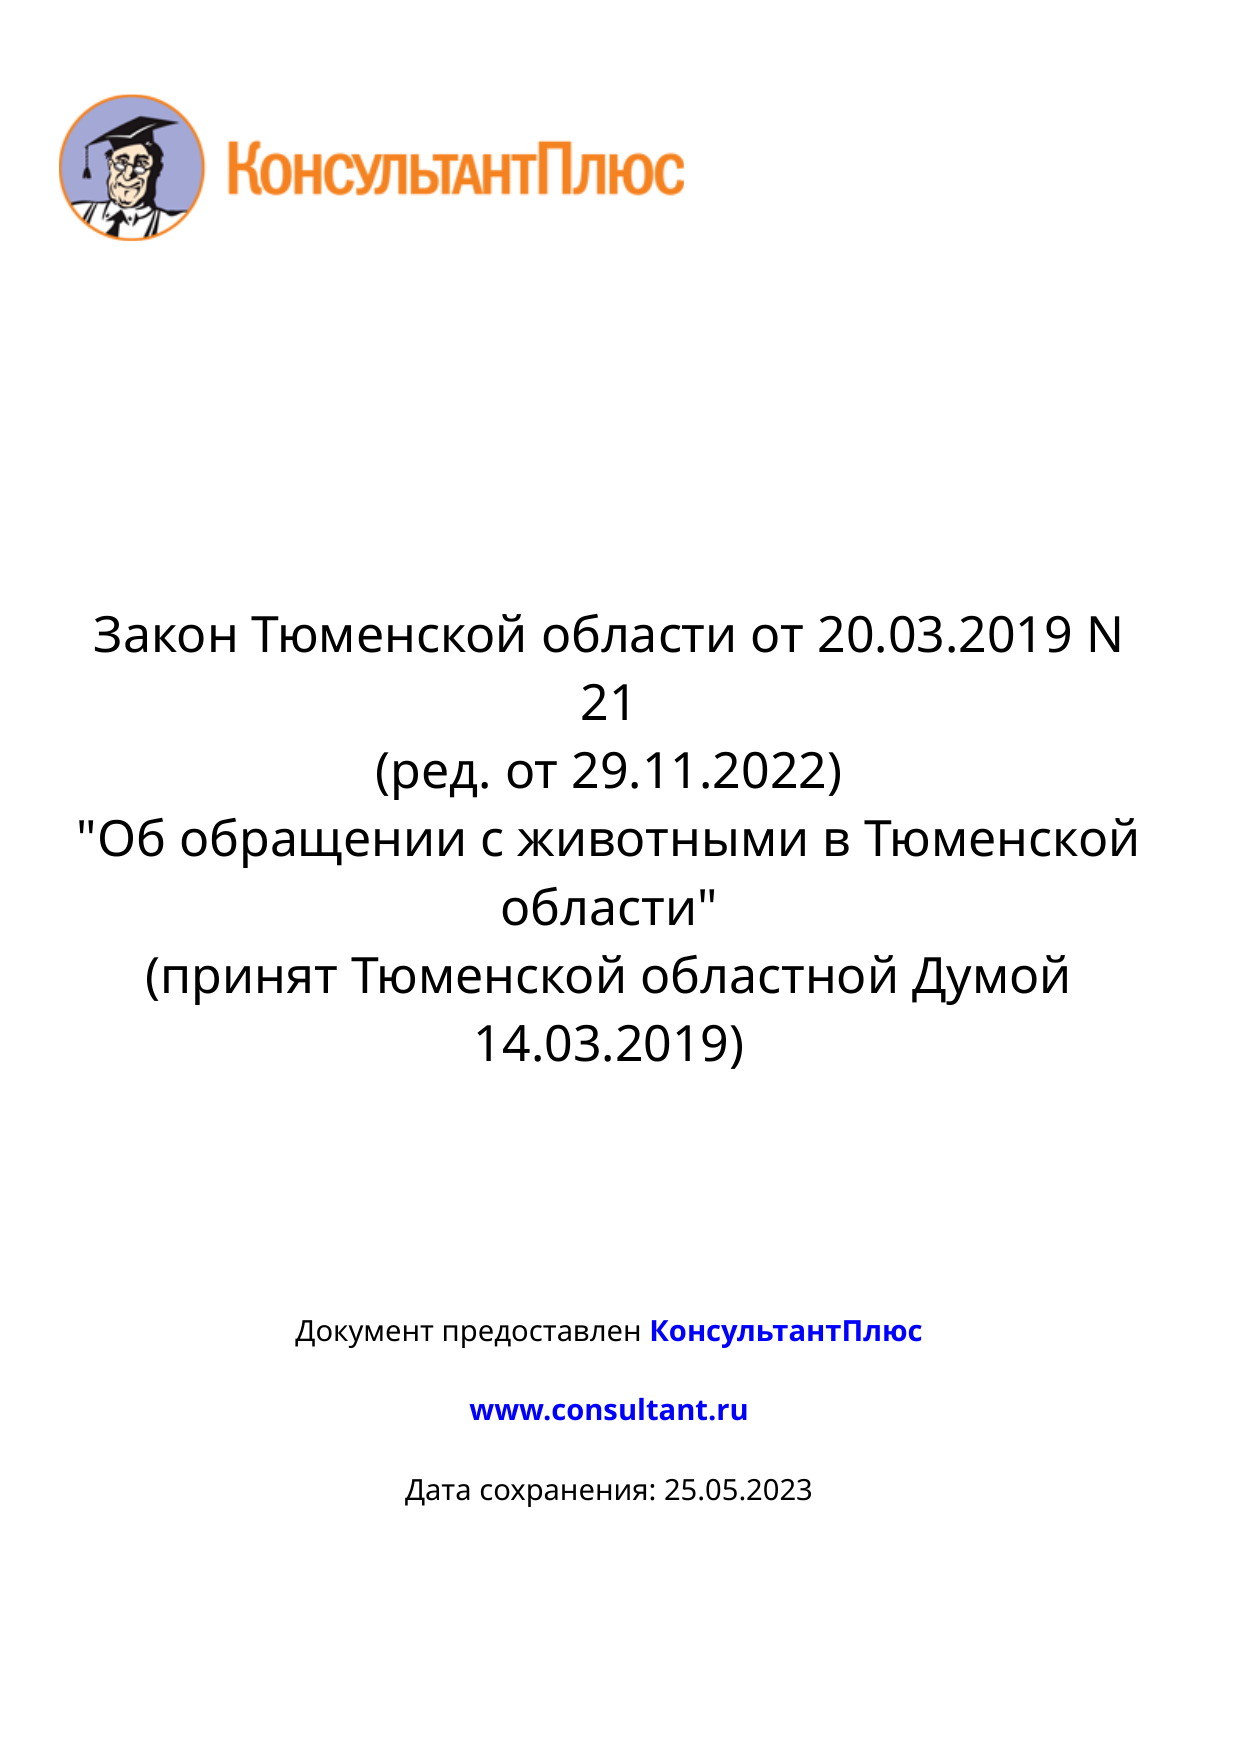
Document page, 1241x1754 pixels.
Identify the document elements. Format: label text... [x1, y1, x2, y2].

table_header [51, 88, 1167, 403]
table_cell Документ предоставлен КонсультантПлюс www.consultant.ru Дата сохранения: 25.05.2023 [51, 1272, 1167, 1587]
picture [59, 93, 684, 243]
table_cell Закон Тюменской области от 20.03.2019 N 21 (ред. от 29.11.2022) "Об обращении с животными в Тюменской области" (принят Тюменской областной Думой 14.03.2019) [51, 403, 1167, 1272]
